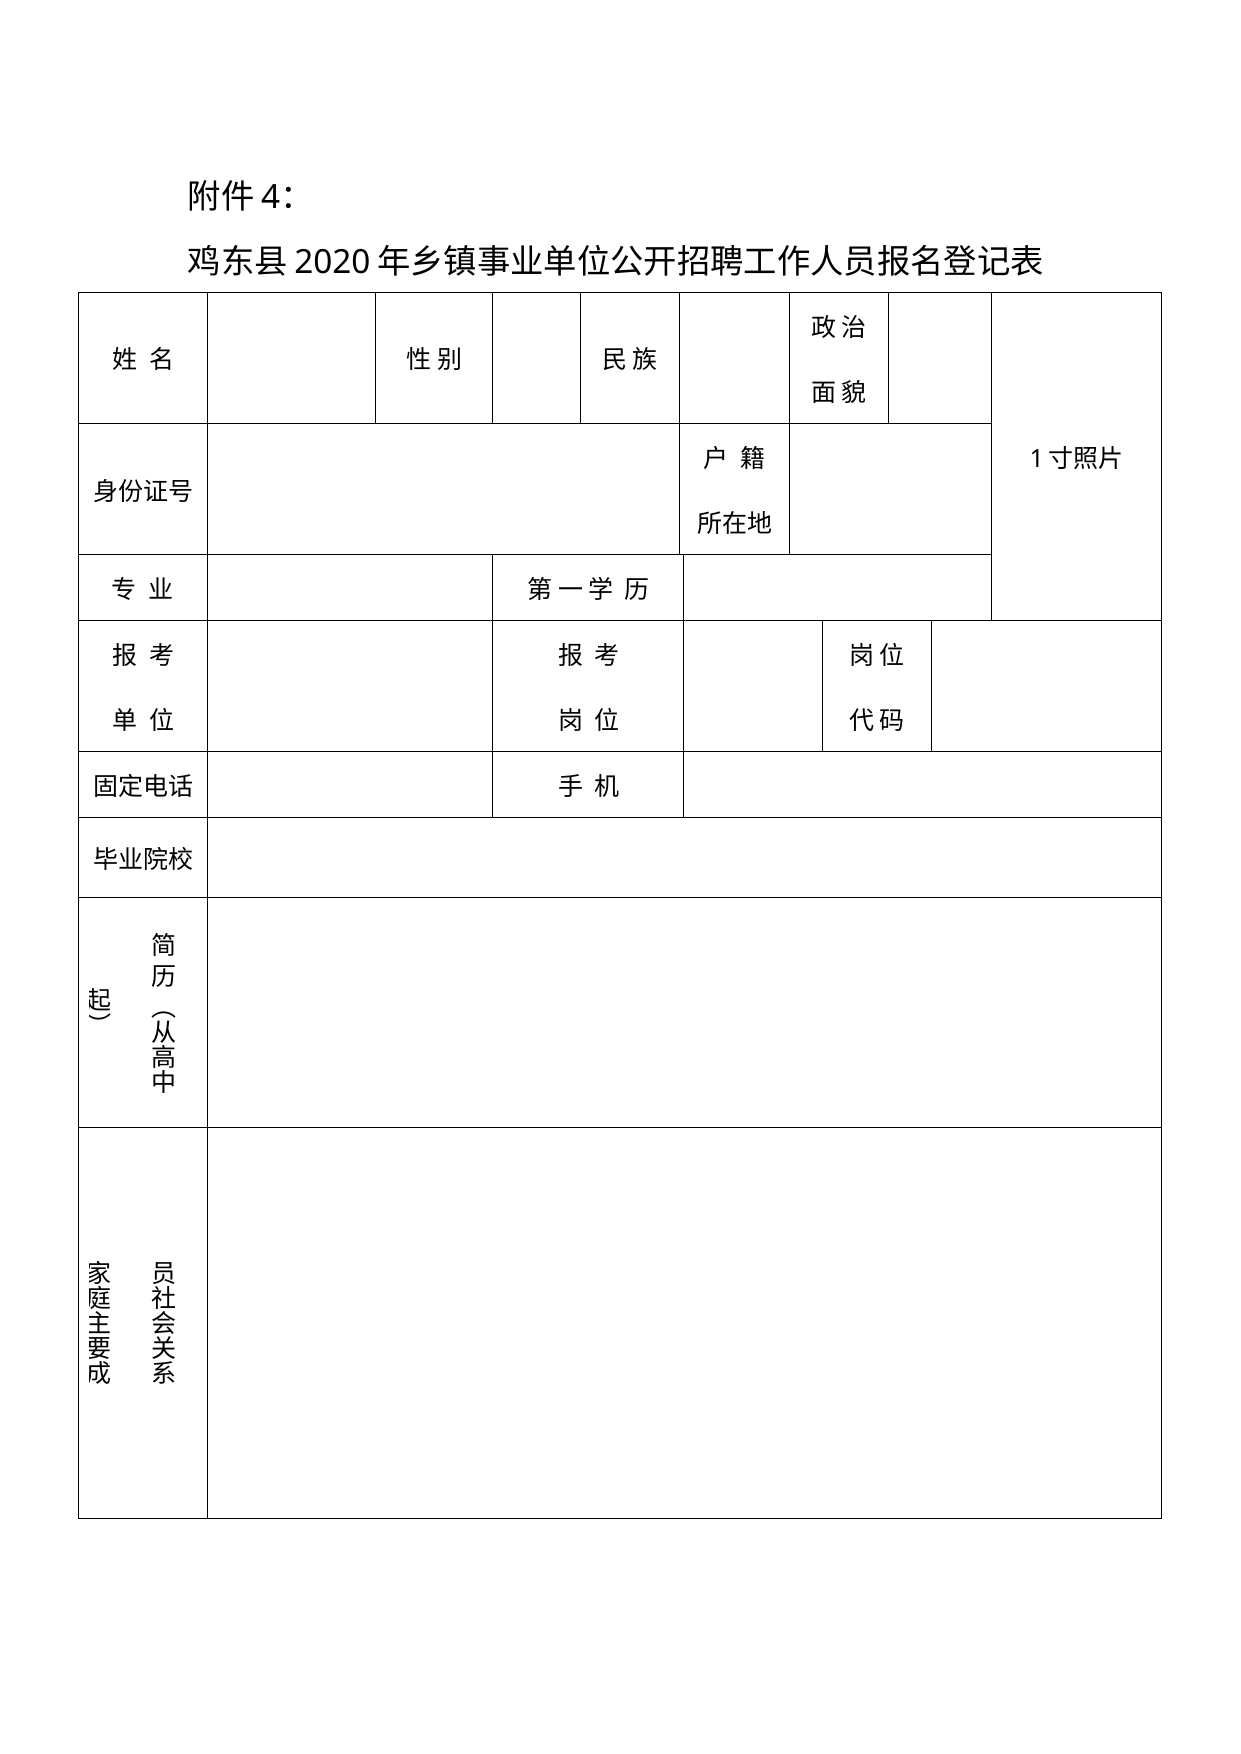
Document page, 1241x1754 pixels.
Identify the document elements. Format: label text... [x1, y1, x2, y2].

table_cell 毕业院校 [79, 818, 207, 897]
table_cell 专 业 [79, 555, 207, 620]
table_cell [208, 1128, 1161, 1518]
table_header 民 族 [581, 293, 679, 423]
text 鸡东县2020年乡镇事业单位公开招聘工作人员报名登记表 [187, 227, 1053, 292]
table_cell [208, 621, 492, 751]
table_cell 身份证号 [79, 424, 207, 554]
table_cell [208, 818, 1161, 897]
table_header [889, 293, 991, 423]
table_cell 报 考 单 位 [79, 621, 207, 751]
table_cell [208, 424, 679, 554]
table_header 政 治 面 貌 [790, 293, 888, 423]
table_cell [790, 424, 991, 554]
table_cell 户 籍 所在地 [680, 424, 789, 554]
table_header 姓 名 [79, 293, 207, 423]
table_cell [684, 752, 1161, 817]
table_header [680, 293, 789, 423]
table_cell [684, 621, 822, 751]
text 附件4： [187, 162, 1053, 227]
table_cell [208, 752, 492, 817]
table_cell 岗 位 代 码 [823, 621, 931, 751]
table_header 1寸照片 [992, 293, 1161, 620]
table_header [208, 293, 375, 423]
table_cell [684, 555, 991, 620]
table_cell 简 历 （从高中起） [79, 898, 207, 1127]
table_header 性 别 [376, 293, 492, 423]
table_cell [932, 621, 1161, 751]
table_cell [208, 555, 492, 620]
table_cell 第 一 学 历 [493, 555, 683, 620]
table_cell 员社会关系 家庭主要成 [79, 1128, 207, 1518]
table_cell 固定电话 [79, 752, 207, 817]
table_header [493, 293, 580, 423]
table_cell [208, 898, 1161, 1127]
table_cell 报 考 岗 位 [493, 621, 683, 751]
table_cell 手 机 [493, 752, 683, 817]
